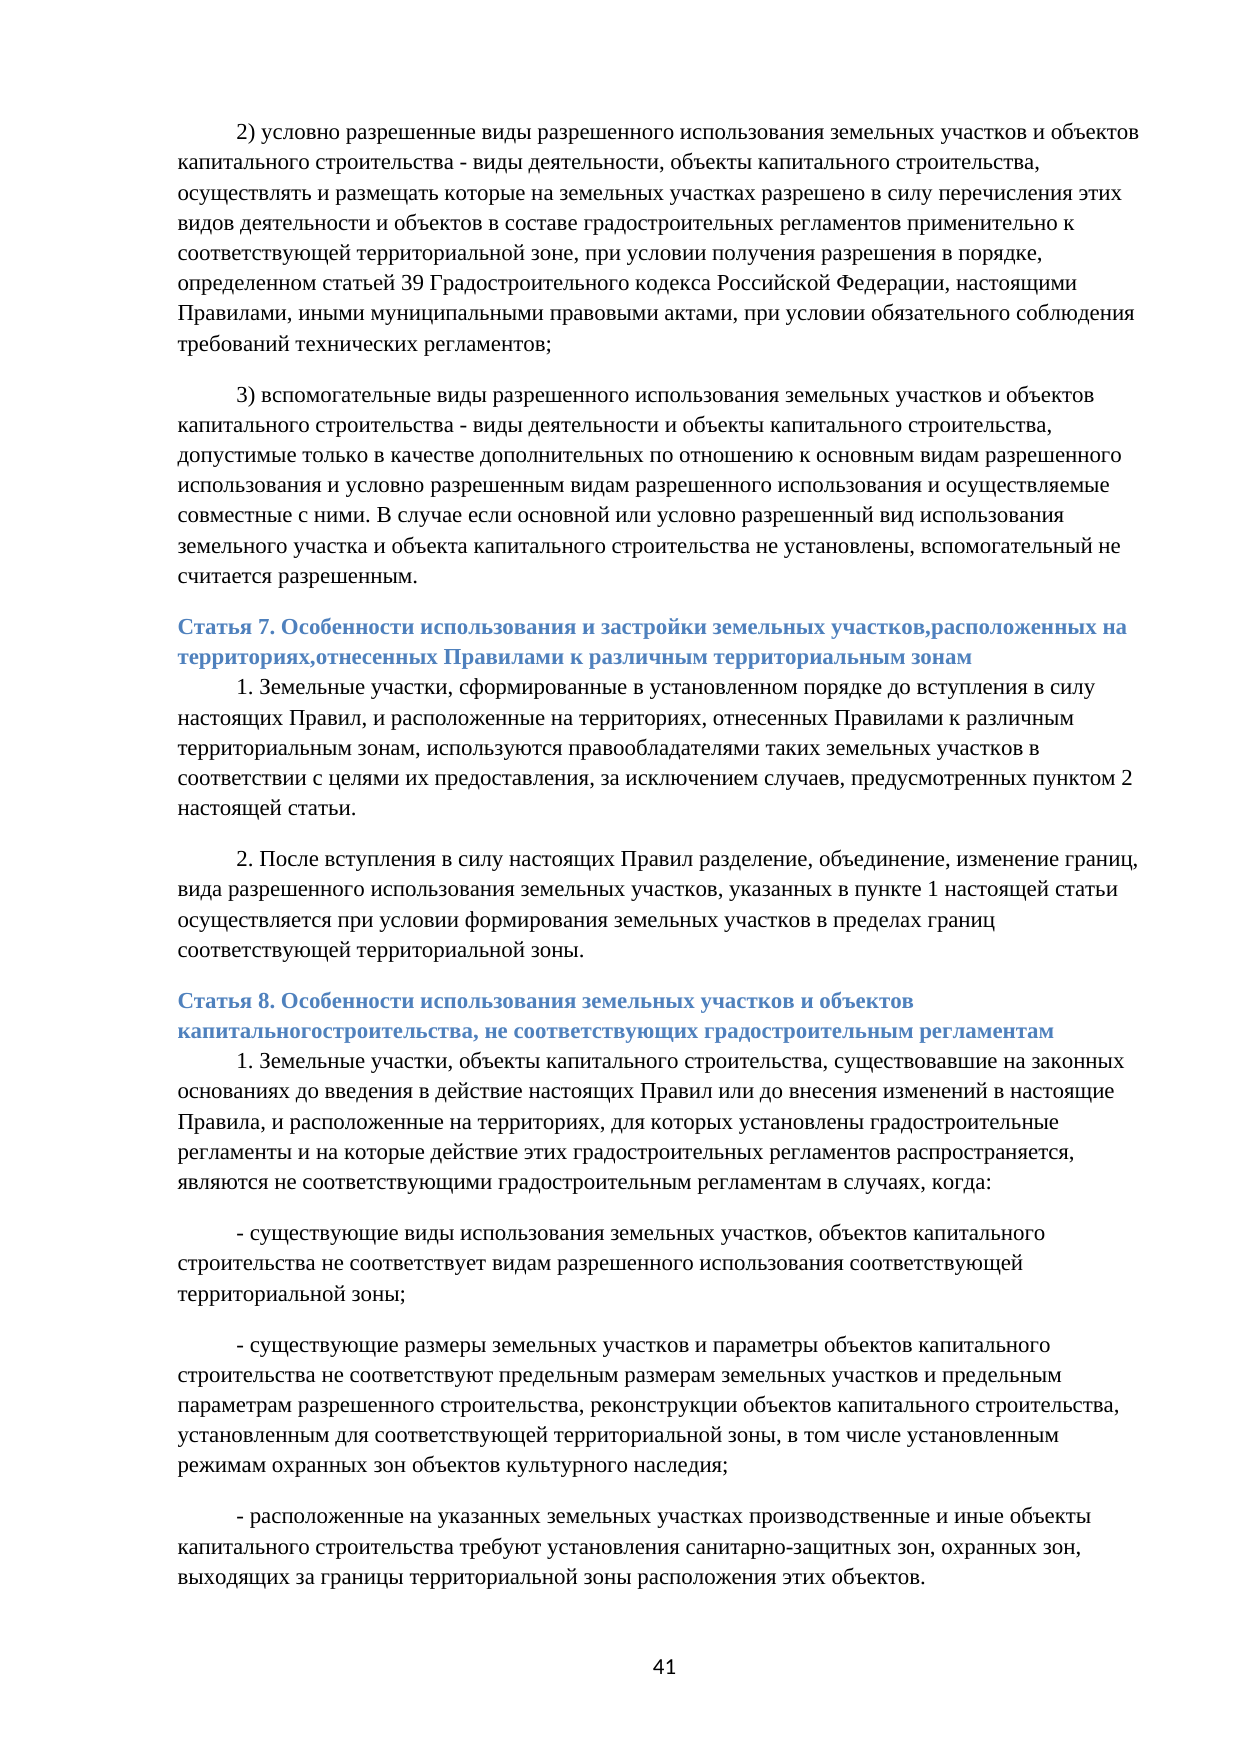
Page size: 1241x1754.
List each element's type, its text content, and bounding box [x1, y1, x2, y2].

subtitle Статья 8. Особенности использования земельных участков и объектов капитальногостроительства, не соответствующих градостроительным регламентам [177, 987, 1152, 1043]
subtitle Статья 7. Особенности использования и застройки земельных участков,расположенных на территориях,отнесенных Правилами к различным территориальным зонам [177, 613, 1152, 669]
text 1. Земельные участки, сформированные в установленном порядке до вступления в силу настоящих Правил, и расположенные на территориях, отнесенных Правилами к различным территориальным зонам, используются правообладателями таких земельных участков в соответствии с целями их предоставления, за исключением случаев, предусмотренных пунктом 2 настоящей статьи. [177, 673, 1152, 821]
text 2. После вступления в силу настоящих Правил разделение, объединение, изменение границ, вида разрешенного использования земельных участков, указанных в пункте 1 настоящей статьи осуществляется при условии формирования земельных участков в пределах границ соответствующей территориальной зоны. [177, 845, 1152, 962]
text - существующие виды использования земельных участков, объектов капитального строительства не соответствует видам разрешенного использования соответствующей территориальной зоны; [177, 1219, 1152, 1306]
text 3) вспомогательные виды разрешенного использования земельных участков и объектов капитального строительства - виды деятельности и объекты капитального строительства, допустимые только в качестве дополнительных по отношению к основным видам разрешенного использования и условно разрешенным видам разрешенного использования и осуществляемые совместные с ними. В случае если основной или условно разрешенный вид использования земельного участка и объекта капитального строительства не установлены, вспомогательный не считается разрешенным. [177, 381, 1152, 588]
text - существующие размеры земельных участков и параметры объектов капитального строительства не соответствуют предельным размерам земельных участков и предельным параметрам разрешенного строительства, реконструкции объектов капитального строительства, установленным для соответствующей территориальной зоны, в том числе установленным режимам охранных зон объектов культурного наследия; [177, 1331, 1152, 1478]
text 2) условно разрешенные виды разрешенного использования земельных участков и объектов капитального строительства - виды деятельности, объекты капитального строительства, осуществлять и размещать которые на земельных участках разрешено в силу перечисления этих видов деятельности и объектов в составе градостроительных регламентов применительно к соответствующей территориальной зоне, при условии получения разрешения в порядке, определенном статьей 39 Градостроительного кодекса Российской Федерации, настоящими Правилами, иными муниципальными правовыми актами, при условии обязательного соблюдения требований технических регламентов; [177, 118, 1152, 356]
text - расположенные на указанных земельных участках производственные и иные объекты капитального строительства требуют установления санитарно-защитных зон, охранных зон, выходящих за границы территориальной зоны расположения этих объектов. [177, 1502, 1152, 1589]
text 1. Земельные участки, объекты капитального строительства, существовавшие на законных основаниях до введения в действие настоящих Правил или до внесения изменений в настоящие Правила, и расположенные на территориях, для которых установлены градостроительные регламенты и на которые действие этих градостроительных регламентов распространяется, являются не соответствующими градостроительным регламентам в случаях, когда: [177, 1047, 1152, 1194]
